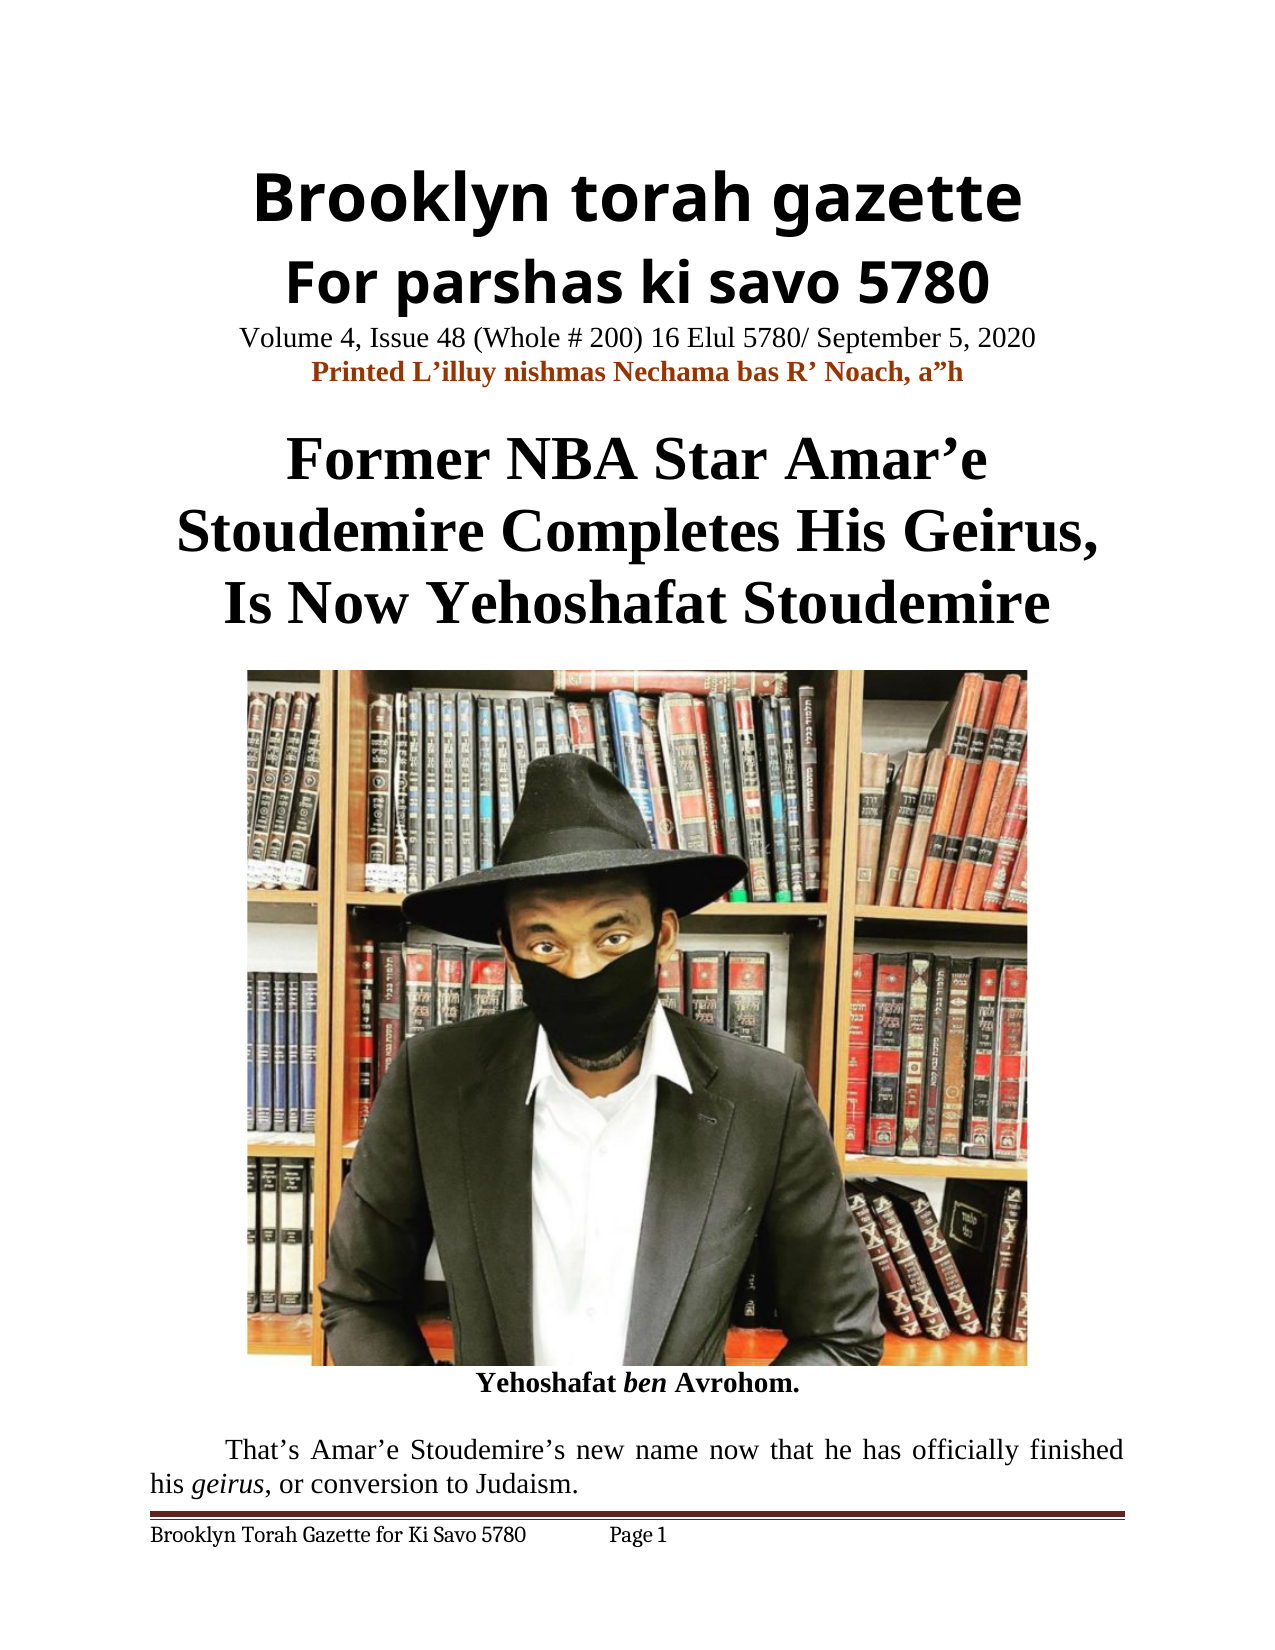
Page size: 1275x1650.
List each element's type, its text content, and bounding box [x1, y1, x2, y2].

text Yehoshafat ben Avrohom. [150, 1365, 1125, 1399]
text For parshas ki savo 5780 [150, 241, 1125, 320]
text That’s Amar’e Stoudemire’s new name now that he has officially finished his geirus, or conversion to Judaism. [150, 1432, 1125, 1499]
picture [247, 670, 1028, 1366]
text Former NBA Star Amar’e Stoudemire Completes His Geirus, Is Now Yehoshafat Stoudemire [150, 421, 1125, 637]
text Printed L’illuy nishmas Nechama bas R’ Noach, a”h [150, 354, 1125, 387]
text Brooklyn torah gazette [150, 150, 1125, 241]
text Volume 4, Issue 48 (Whole # 200) 16 Elul 5780/ September 5, 2020 [150, 320, 1125, 354]
